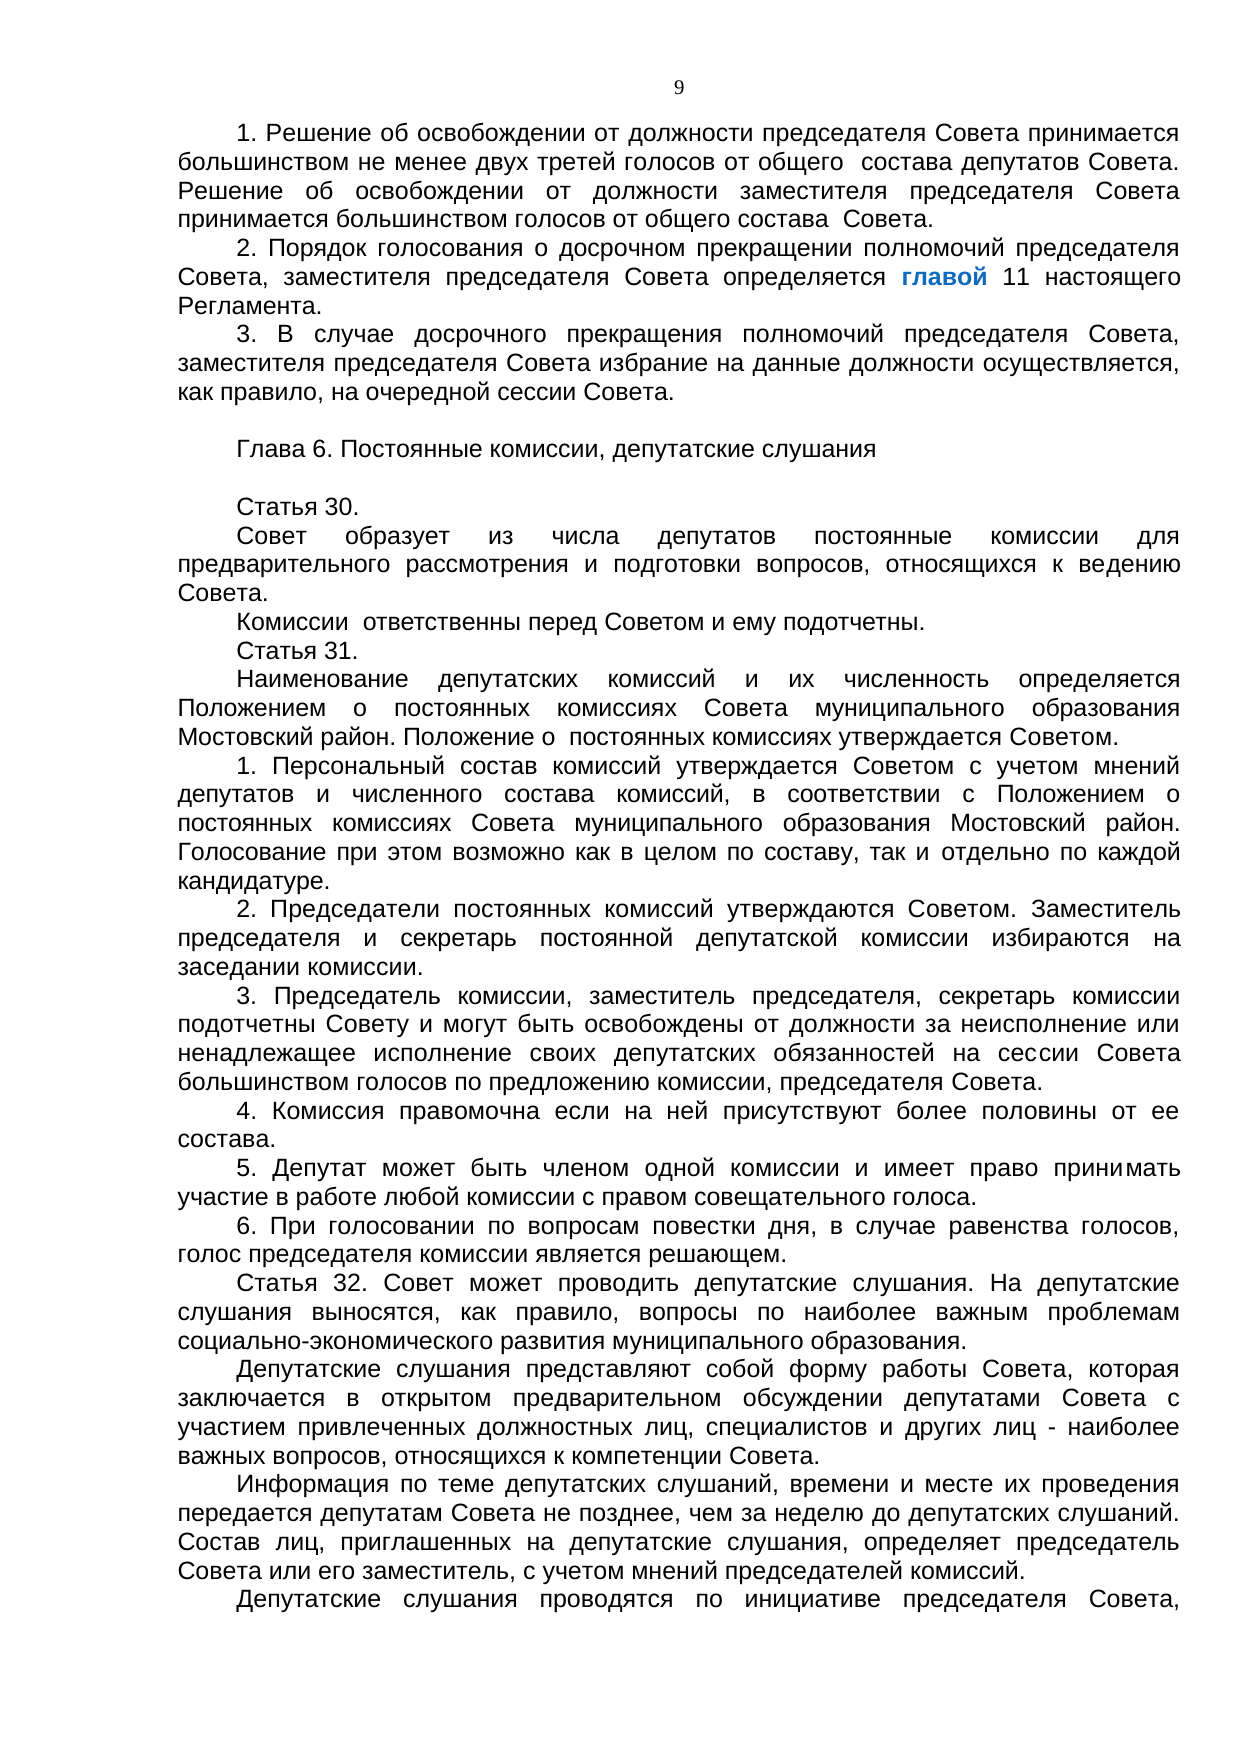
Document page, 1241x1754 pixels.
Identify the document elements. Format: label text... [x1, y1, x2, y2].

text Совет образует из числа депутатов постоянные комиссии для предварительного рассмотрения и подготовки вопросов, относящихся к ведению Совета. [177, 521, 1181, 607]
text Наименование депутатских комиссий и их численность определяется Положением о постоянных комиссиях Совета муниципального образования Мостовский район. Положение о постоянных комиссиях утверждается Советом. [177, 664, 1181, 751]
text 3. Председатель комиссии, заместитель председателя, секретарь комиссии подотчетны Совету и могут быть освобождены от должности за неисполнение или ненадлежащее исполнение своих депутатских обязанностей на сессии Совета большинством голосов по предложению комиссии, председателя Совета. [177, 981, 1181, 1096]
text Информация по теме депутатских слушаний, времени и месте их проведения передается депутатам Совета не позднее, чем за неделю до депутатских слушаний. Состав лиц, приглашенных на депутатские слушания, определяет председатель Совета или его заместитель, с учетом мнений председателей комиссий. [177, 1469, 1181, 1584]
text Депутатские слушания представляют собой форму работы Совета, которая заключается в открытом предварительном обсуждении депутатами Совета с участием привлеченных должностных лиц, специалистов и других лиц - наиболее важных вопросов, относящихся к компетенции Совета. [177, 1354, 1181, 1469]
text Статья 30. [177, 492, 1181, 521]
text 3. В случае досрочного прекращения полномочий председателя Совета, заместителя председателя Совета избрание на данные должности осуществляется, как правило, на очередной сессии Совета. [177, 319, 1181, 406]
text 5. Депутат может быть членом одной комиссии и имеет право принимать участие в работе любой комиссии с правом совещательного голоса. [177, 1153, 1181, 1211]
subtitle Глава 6. Постоянные комиссии, депутатские слушания [177, 434, 1181, 463]
text 1. Решение об освобождении от должности председателя Совета принимается большинством не менее двух третей голосов от общего состава депутатов Совета. Решение об освобождении от должности заместителя председателя Совета принимается большинством голосов от общего состава Совета. [177, 118, 1181, 233]
text 4. Комиссия правомочна если на ней присутствуют более половины от ее состава. [177, 1096, 1181, 1153]
text 2. Председатели постоянных комиссий утверждаются Советом. Заместитель председателя и секретарь постоянной депутатской комиссии избираются на заседании комиссии. [177, 894, 1181, 981]
text Статья 31. [177, 636, 1181, 664]
text Комиссии ответственны перед Советом и ему подотчетны. [177, 607, 1181, 636]
text 1. Персональный состав комиссий утверждается Советом с учетом мнений депутатов и численного состава комиссий, в соответствии с Положением о постоянных комиссиях Совета муниципального образования Мостовский район. Голосование при этом возможно как в целом по составу, так и отдельно по каждой кандидатуре. [177, 751, 1181, 894]
text Статья 32. Совет может проводить депутатские слушания. На депутатские слушания выносятся, как правило, вопросы по наиболее важным проблемам социально-экономического развития муниципального образования. [177, 1268, 1181, 1354]
text 2. Порядок голосования о досрочном прекращении полномочий председателя Совета, заместителя председателя Совета определяется главой 11 настоящего Регламента. [177, 233, 1181, 319]
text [177, 1584, 1181, 1613]
text 6. При голосовании по вопросам повестки дня, в случае равенства голосов, голос председателя комиссии является решающем. [177, 1211, 1181, 1268]
